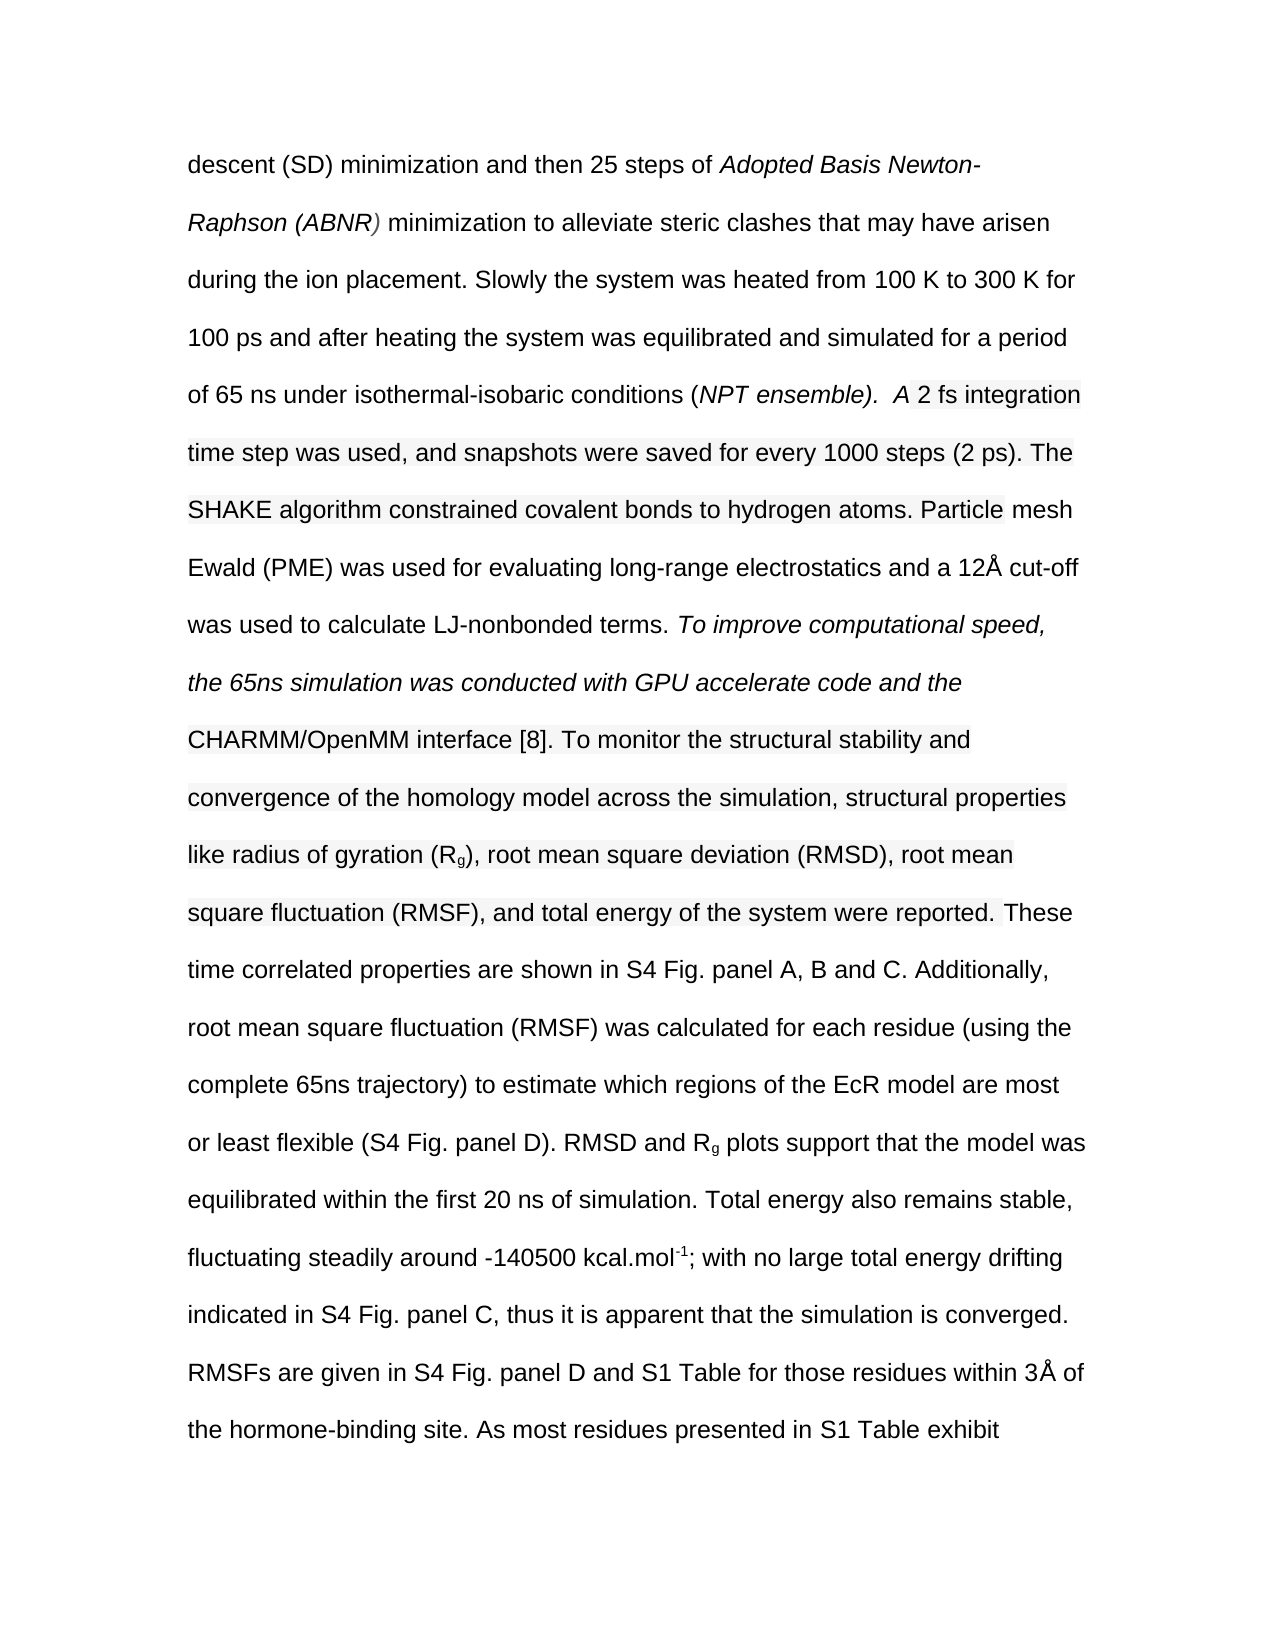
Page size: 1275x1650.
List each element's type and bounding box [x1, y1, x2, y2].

text [187, 150, 1087, 1444]
